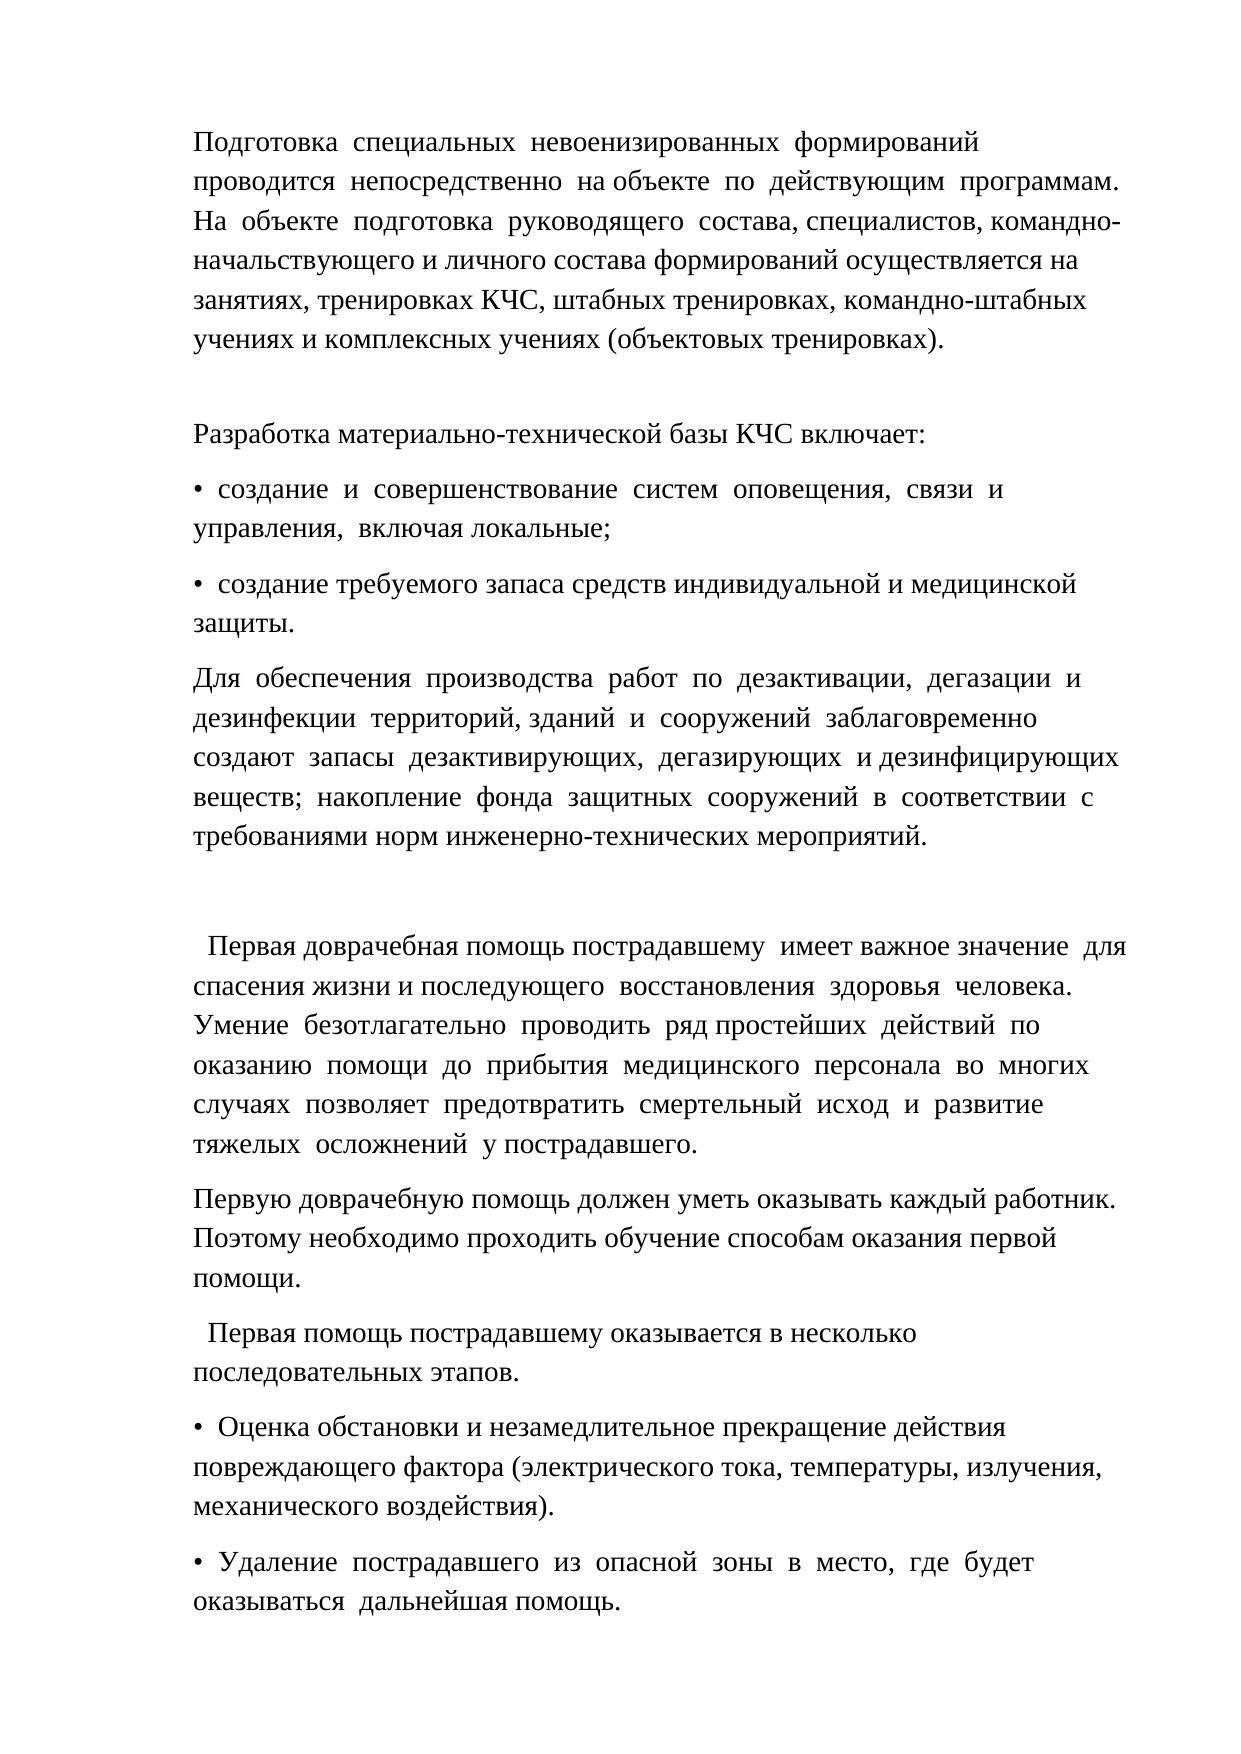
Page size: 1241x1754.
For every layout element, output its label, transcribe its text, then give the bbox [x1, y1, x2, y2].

text Первая доврачебная помощь пострадавшему имеет важное значение для спасения жизни и последующего восстановления здоровья человека. Умение безотлагательно проводить ряд простейших действий по оказанию помощи до прибытия медицинского персонала во многих случаях позволяет предотвратить смертельный исход и развитие тяжелых осложнений у пострадавшего. [193, 922, 1136, 1159]
text Первую доврачебную помощь должен уметь оказывать каждый работник. Поэтому необходимо проходить обучение способам оказания первой помощи. [193, 1175, 1136, 1293]
text Разработка материально-технической базы КЧС включает: [193, 410, 1136, 449]
text • создание и совершенствование систем оповещения, связи и управления, включая локальные; [193, 465, 1136, 544]
text • Оценка обстановки и незамедлительное прекращение действия повреждающего фактора (электрического тока, температуры, излучения, механического воздействия). [193, 1404, 1136, 1522]
text Подготовка специальных невоенизированных формирований проводится непосредственно на объекте по действующим программам. На объекте подготовка руководящего состава, специалистов, командно-начальствующего и личного состава формирований осуществляется на занятиях, тренировках КЧС, штабных тренировках, командно-штабных учениях и комплексных учениях (объектовых тренировках). [193, 118, 1136, 394]
text Первая помощь пострадавшему оказывается в несколько последовательных этапов. [193, 1309, 1136, 1388]
text Для обеспечения производства работ по дезактивации, дегазации и дезинфекции территорий, зданий и сооружений заблаговременно создают запасы дезактивирующих, дегазирующих и дезинфицирующих веществ; накопление фонда защитных сооружений в соответствии с требованиями норм инженерно-технических мероприятий. [193, 654, 1136, 852]
text • создание требуемого запаса средств индивидуальной и медицинской защиты. [193, 560, 1136, 639]
text • Удаление пострадавшего из опасной зоны в место, где будет оказываться дальнейшая помощь. [193, 1538, 1136, 1617]
